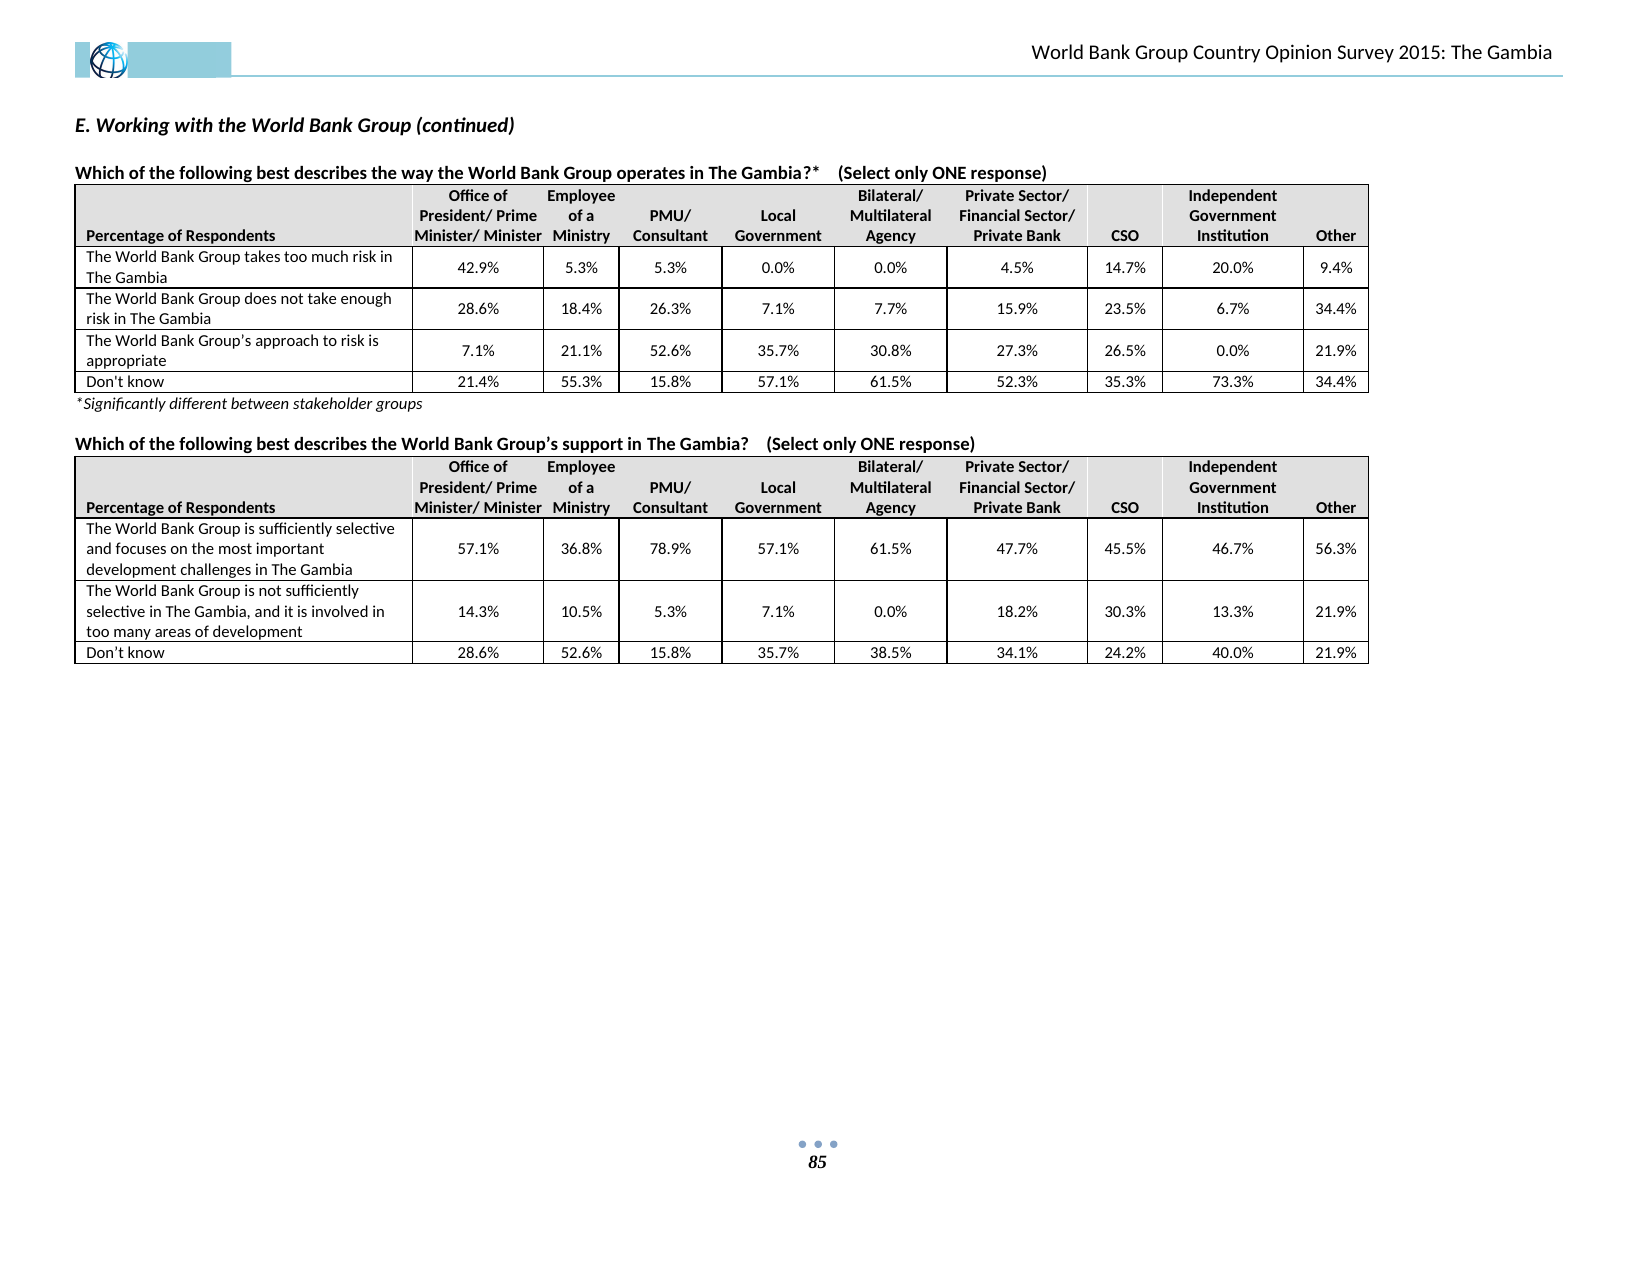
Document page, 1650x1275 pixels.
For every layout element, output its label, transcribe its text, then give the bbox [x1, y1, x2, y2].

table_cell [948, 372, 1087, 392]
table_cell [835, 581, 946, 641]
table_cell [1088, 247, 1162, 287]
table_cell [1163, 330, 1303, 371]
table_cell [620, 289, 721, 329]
picture [90, 42, 128, 78]
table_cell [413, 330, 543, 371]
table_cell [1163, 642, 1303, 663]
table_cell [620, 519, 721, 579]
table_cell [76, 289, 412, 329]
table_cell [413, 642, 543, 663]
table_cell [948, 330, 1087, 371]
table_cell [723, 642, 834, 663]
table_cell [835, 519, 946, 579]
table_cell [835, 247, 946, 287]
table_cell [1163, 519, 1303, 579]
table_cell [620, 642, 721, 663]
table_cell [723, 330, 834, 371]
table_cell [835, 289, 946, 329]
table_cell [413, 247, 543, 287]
subtitle Which of the following best describes the way the World Bank Group operates in The Gambia?* (Select only ONE response) [75, 161, 1561, 184]
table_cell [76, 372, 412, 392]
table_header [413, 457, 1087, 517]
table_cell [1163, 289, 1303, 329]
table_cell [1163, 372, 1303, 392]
subtitle Which of the following best describes the World Bank Group’s support in The Gambia? (Select only ONE response) [75, 433, 1561, 456]
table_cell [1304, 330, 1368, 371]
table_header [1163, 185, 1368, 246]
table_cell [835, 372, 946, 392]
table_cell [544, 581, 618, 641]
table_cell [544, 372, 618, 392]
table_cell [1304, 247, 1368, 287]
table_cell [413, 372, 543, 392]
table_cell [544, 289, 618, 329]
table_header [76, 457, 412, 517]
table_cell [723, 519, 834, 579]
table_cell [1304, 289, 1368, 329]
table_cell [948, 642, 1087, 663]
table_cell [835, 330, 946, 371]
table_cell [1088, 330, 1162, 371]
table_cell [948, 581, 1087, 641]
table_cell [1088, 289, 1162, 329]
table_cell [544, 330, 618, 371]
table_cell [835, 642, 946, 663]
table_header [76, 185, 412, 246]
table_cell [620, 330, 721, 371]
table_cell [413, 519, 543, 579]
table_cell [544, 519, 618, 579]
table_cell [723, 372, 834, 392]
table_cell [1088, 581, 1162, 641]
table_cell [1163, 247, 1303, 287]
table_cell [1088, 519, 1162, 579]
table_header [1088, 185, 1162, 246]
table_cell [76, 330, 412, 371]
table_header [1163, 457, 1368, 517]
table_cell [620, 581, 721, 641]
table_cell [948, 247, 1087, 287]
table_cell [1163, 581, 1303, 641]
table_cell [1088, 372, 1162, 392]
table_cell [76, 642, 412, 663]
text E. Working with the World Bank Group (continued) [75, 112, 1561, 138]
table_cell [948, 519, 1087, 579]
text *Significantly different between stakeholder groups [75, 393, 1561, 413]
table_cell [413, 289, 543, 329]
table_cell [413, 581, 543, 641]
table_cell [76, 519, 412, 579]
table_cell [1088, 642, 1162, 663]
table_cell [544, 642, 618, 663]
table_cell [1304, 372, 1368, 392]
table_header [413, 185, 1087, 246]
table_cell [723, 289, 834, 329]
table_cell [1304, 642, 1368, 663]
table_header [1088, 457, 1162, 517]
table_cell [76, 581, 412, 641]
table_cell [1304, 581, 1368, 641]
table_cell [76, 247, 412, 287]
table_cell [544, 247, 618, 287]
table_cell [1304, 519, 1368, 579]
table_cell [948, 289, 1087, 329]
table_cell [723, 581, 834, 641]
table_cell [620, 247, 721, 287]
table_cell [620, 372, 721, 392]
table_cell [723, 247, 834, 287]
